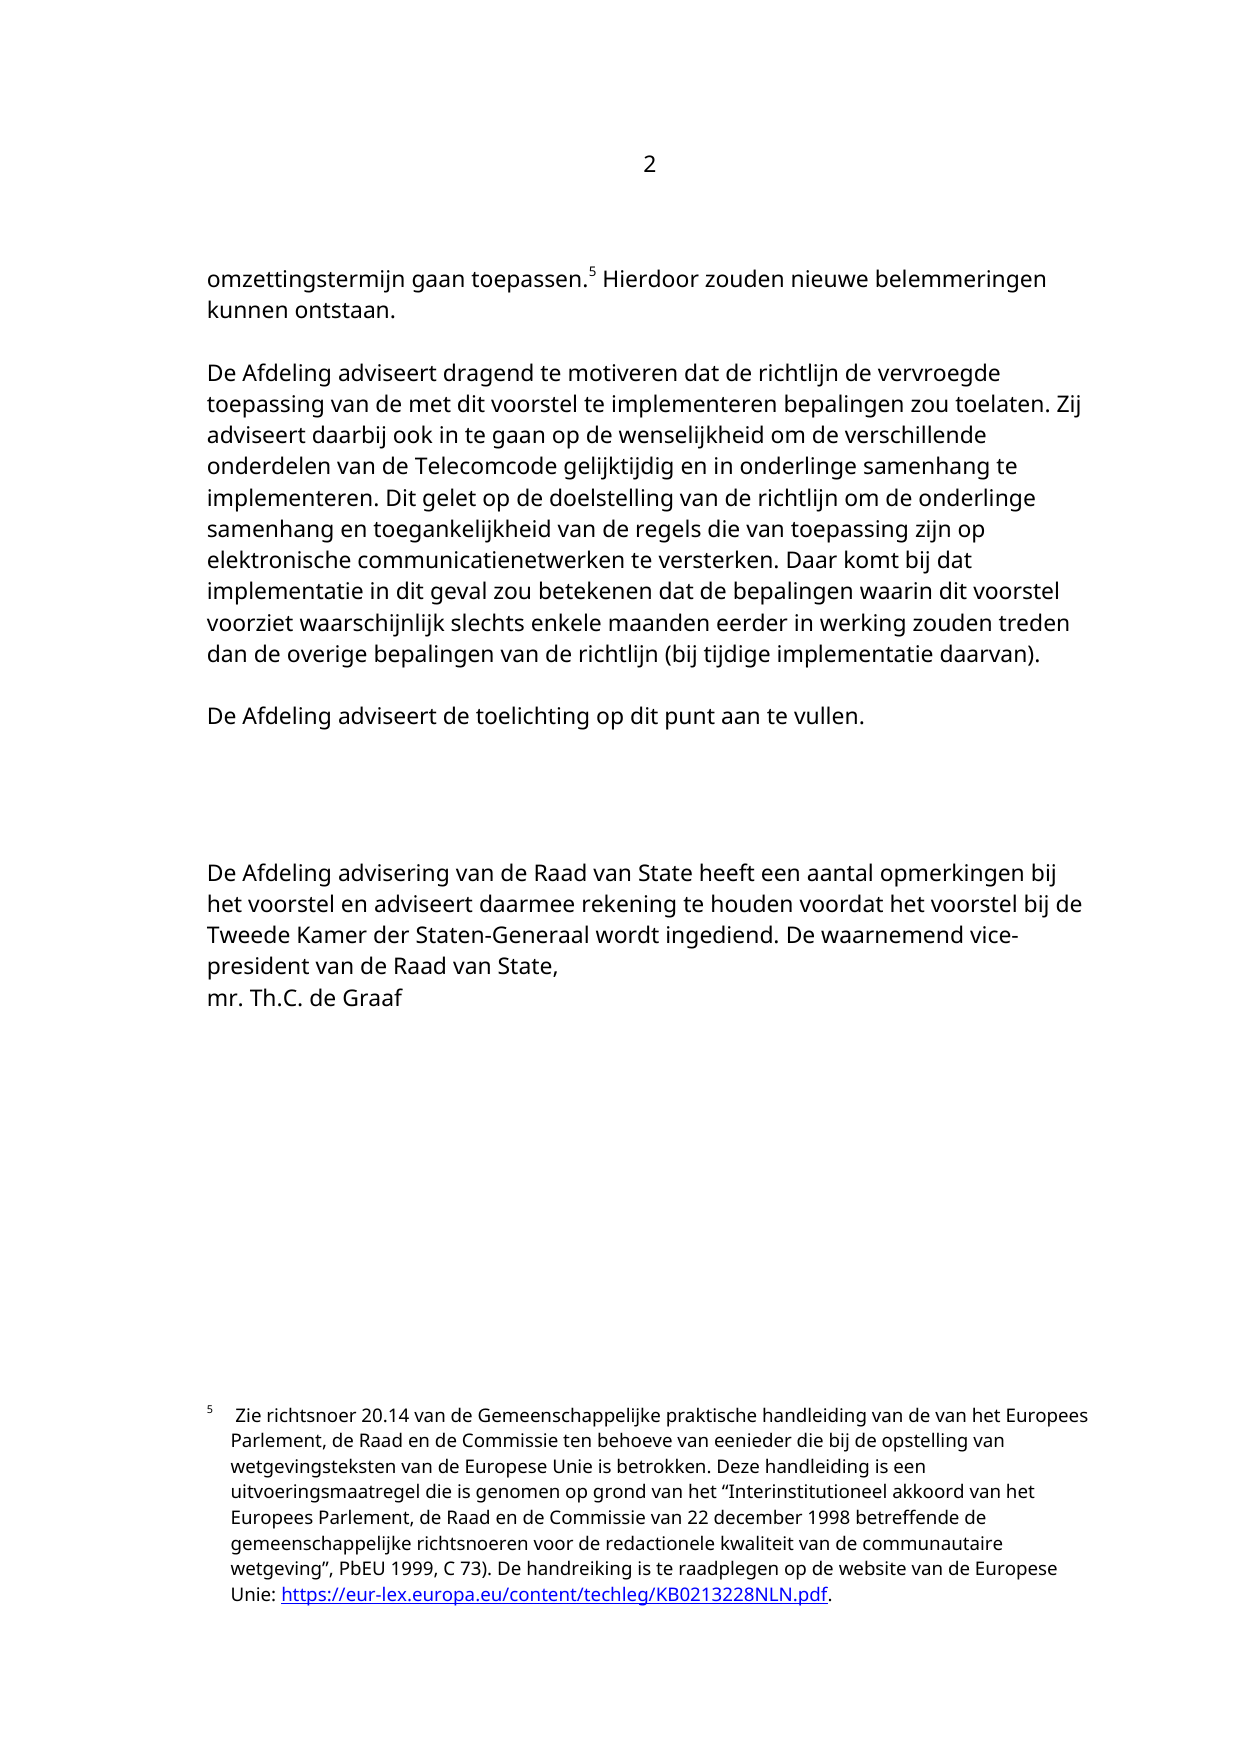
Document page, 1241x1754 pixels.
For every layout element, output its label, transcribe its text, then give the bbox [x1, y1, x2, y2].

text mr. Th.C. de Graaf [207, 982, 1093, 1013]
